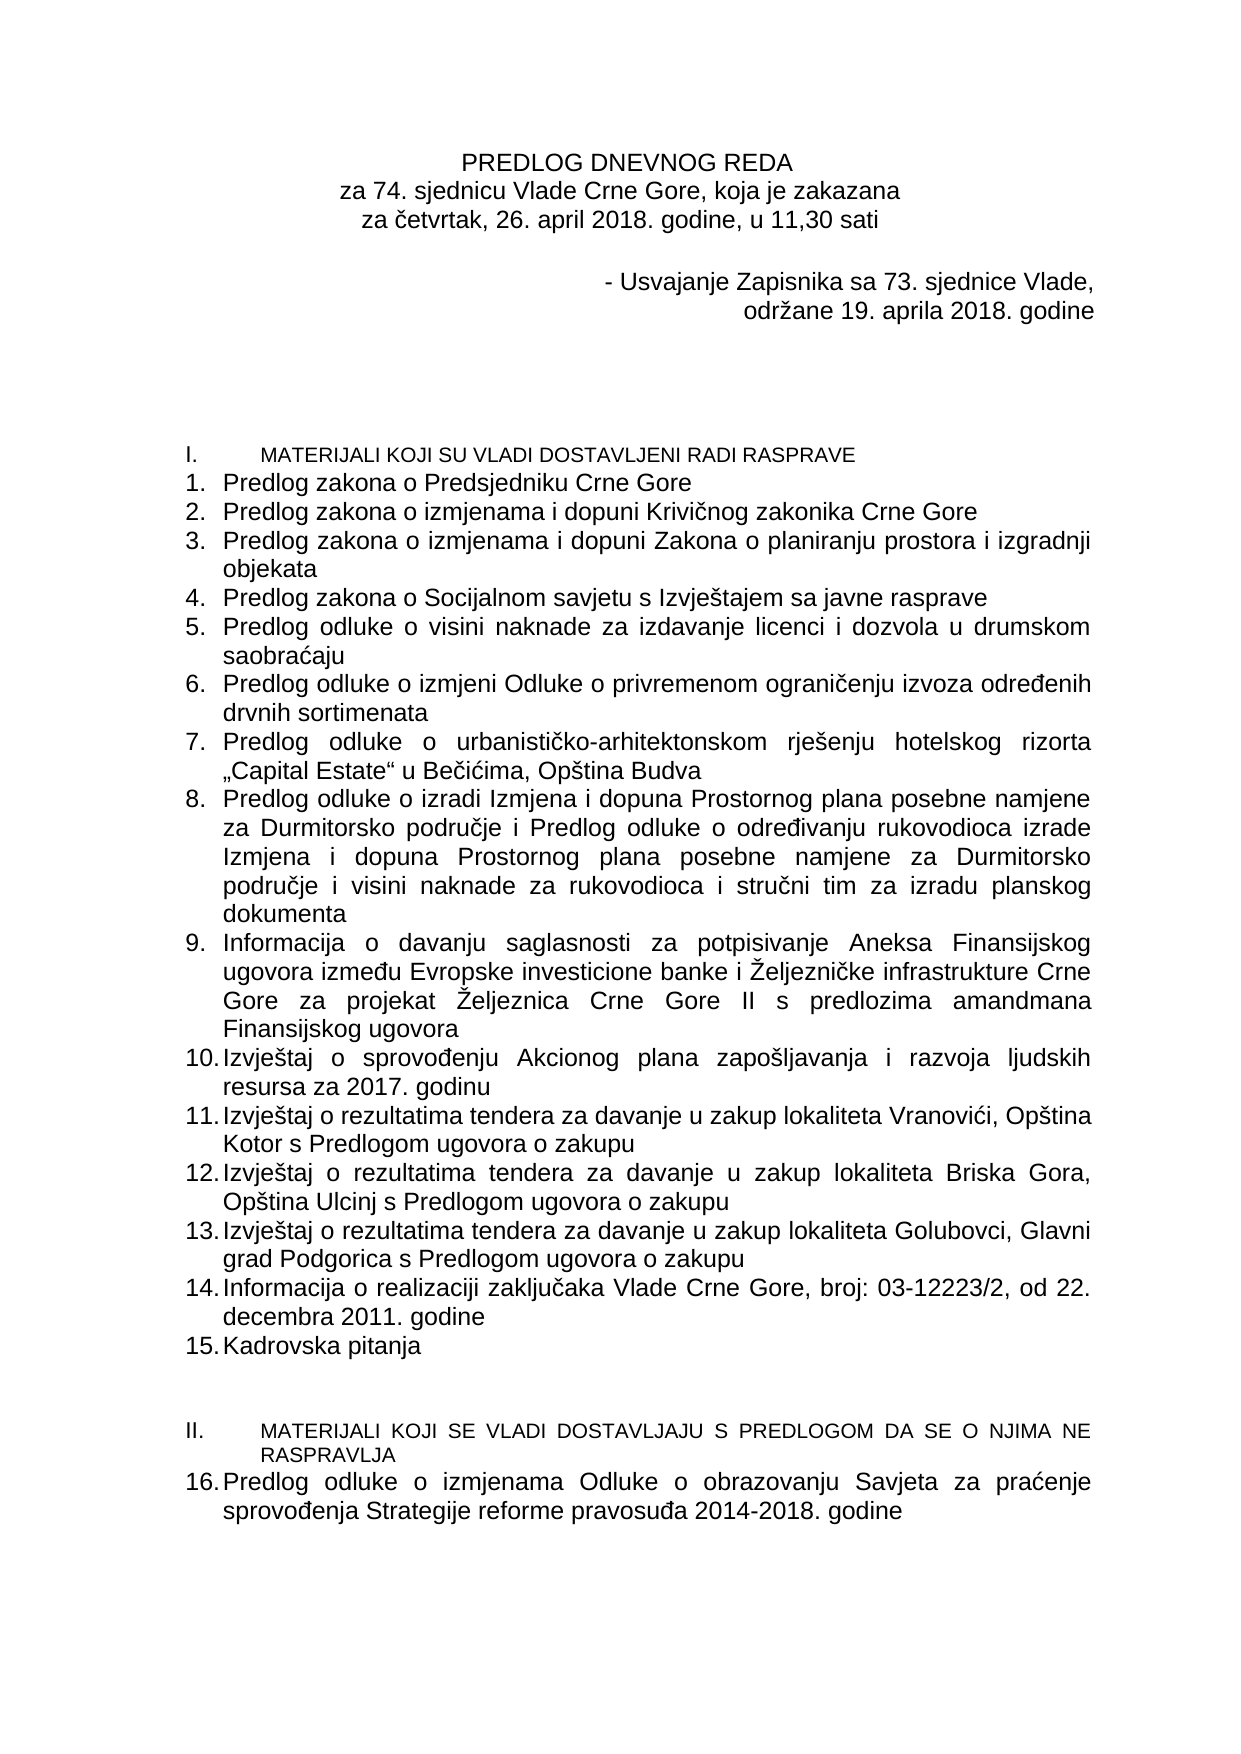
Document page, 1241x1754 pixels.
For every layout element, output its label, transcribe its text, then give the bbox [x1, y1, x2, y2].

list Predlog zakona o izmjenama i dopuni Zakona o planiranju prostora i izgradnji objekata [185, 526, 1093, 583]
list Predlog zakona o Predsjedniku Crne Gore [185, 468, 1093, 497]
list Predlog zakona o Socijalnom savjetu s Izvještajem sa javne rasprave [185, 583, 1093, 612]
list Predlog odluke o urbanističko-arhitektonskom rješenju hotelskog rizorta „Capital Estate“ u Bečićima, Opština Budva [185, 727, 1093, 784]
list Izvještaj o rezultatima tendera za davanje u zakup lokaliteta Vranovići, Opština Kotor s Predlogom ugovora o zakupu [185, 1101, 1093, 1158]
text održane 19. aprila 2018. godine [223, 296, 1095, 324]
list Predlog zakona o izmjenama i dopuni Krivičnog zakonika Crne Gore [185, 497, 1093, 526]
text za 74. sjednicu Vlade Crne Gore, koja je zakazana [148, 176, 1093, 205]
text - Usvajanje Zapisnika sa 73. sjednice Vlade, [223, 267, 1095, 296]
list Kadrovska pitanja [185, 1331, 1093, 1359]
list Predlog odluke o izmjenama Odluke o obrazovanju Savjeta za praćenje sprovođenja Strategije reforme pravosuđa 2014-2018. godine [185, 1467, 1093, 1525]
list MATERIJALI KOJI SE VLADI DOSTAVLJAJU S PREDLOGOM DA SE O NJIMA NE RASPRAVLJA [185, 1417, 1093, 1467]
list Predlog odluke o izmjeni Odluke o privremenom ograničenju izvoza određenih drvnih sortimenata [185, 669, 1093, 727]
list Predlog odluke o visini naknade za izdavanje licenci i dozvola u drumskom saobraćaju [185, 612, 1093, 669]
text PREDLOG DNEVNOG REDA [148, 148, 1093, 176]
list Izvještaj o rezultatima tendera za davanje u zakup lokaliteta Briska Gora, Opština Ulcinj s Predlogom ugovora o zakupu [185, 1158, 1093, 1216]
list Informacija o realizaciji zaključaka Vlade Crne Gore, broj: 03-12223/2, od 22. decembra 2011. godine [185, 1273, 1093, 1331]
text za četvrtak, 26. april 2018. godine, u 11,30 sati [148, 205, 1093, 234]
list Izvještaj o sprovođenju Akcionog plana zapošljavanja i razvoja ljudskih resursa za 2017. godinu [185, 1043, 1093, 1101]
list Informacija o davanju saglasnosti za potpisivanje Aneksa Finansijskog ugovora između Evropske investicione banke i Željezničke infrastrukture Crne Gore za projekat Željeznica Crne Gore II s predlozima amandmana Finansijskog ugovora [185, 928, 1093, 1043]
list MATERIJALI KOJI SU VLADI DOSTAVLJENI RADI RASPRAVE [185, 439, 1093, 468]
list Predlog odluke o izradi Izmjena i dopuna Prostornog plana posebne namjene za Durmitorsko područje i Predlog odluke o određivanju rukovodioca izrade Izmjena i dopuna Prostornog plana posebne namjene za Durmitorsko područje i visini naknade za rukovodioca i stručni tim za izradu planskog dokumenta [185, 784, 1093, 928]
list Izvještaj o rezultatima tendera za davanje u zakup lokaliteta Golubovci, Glavni grad Podgorica s Predlogom ugovora o zakupu [185, 1216, 1093, 1273]
